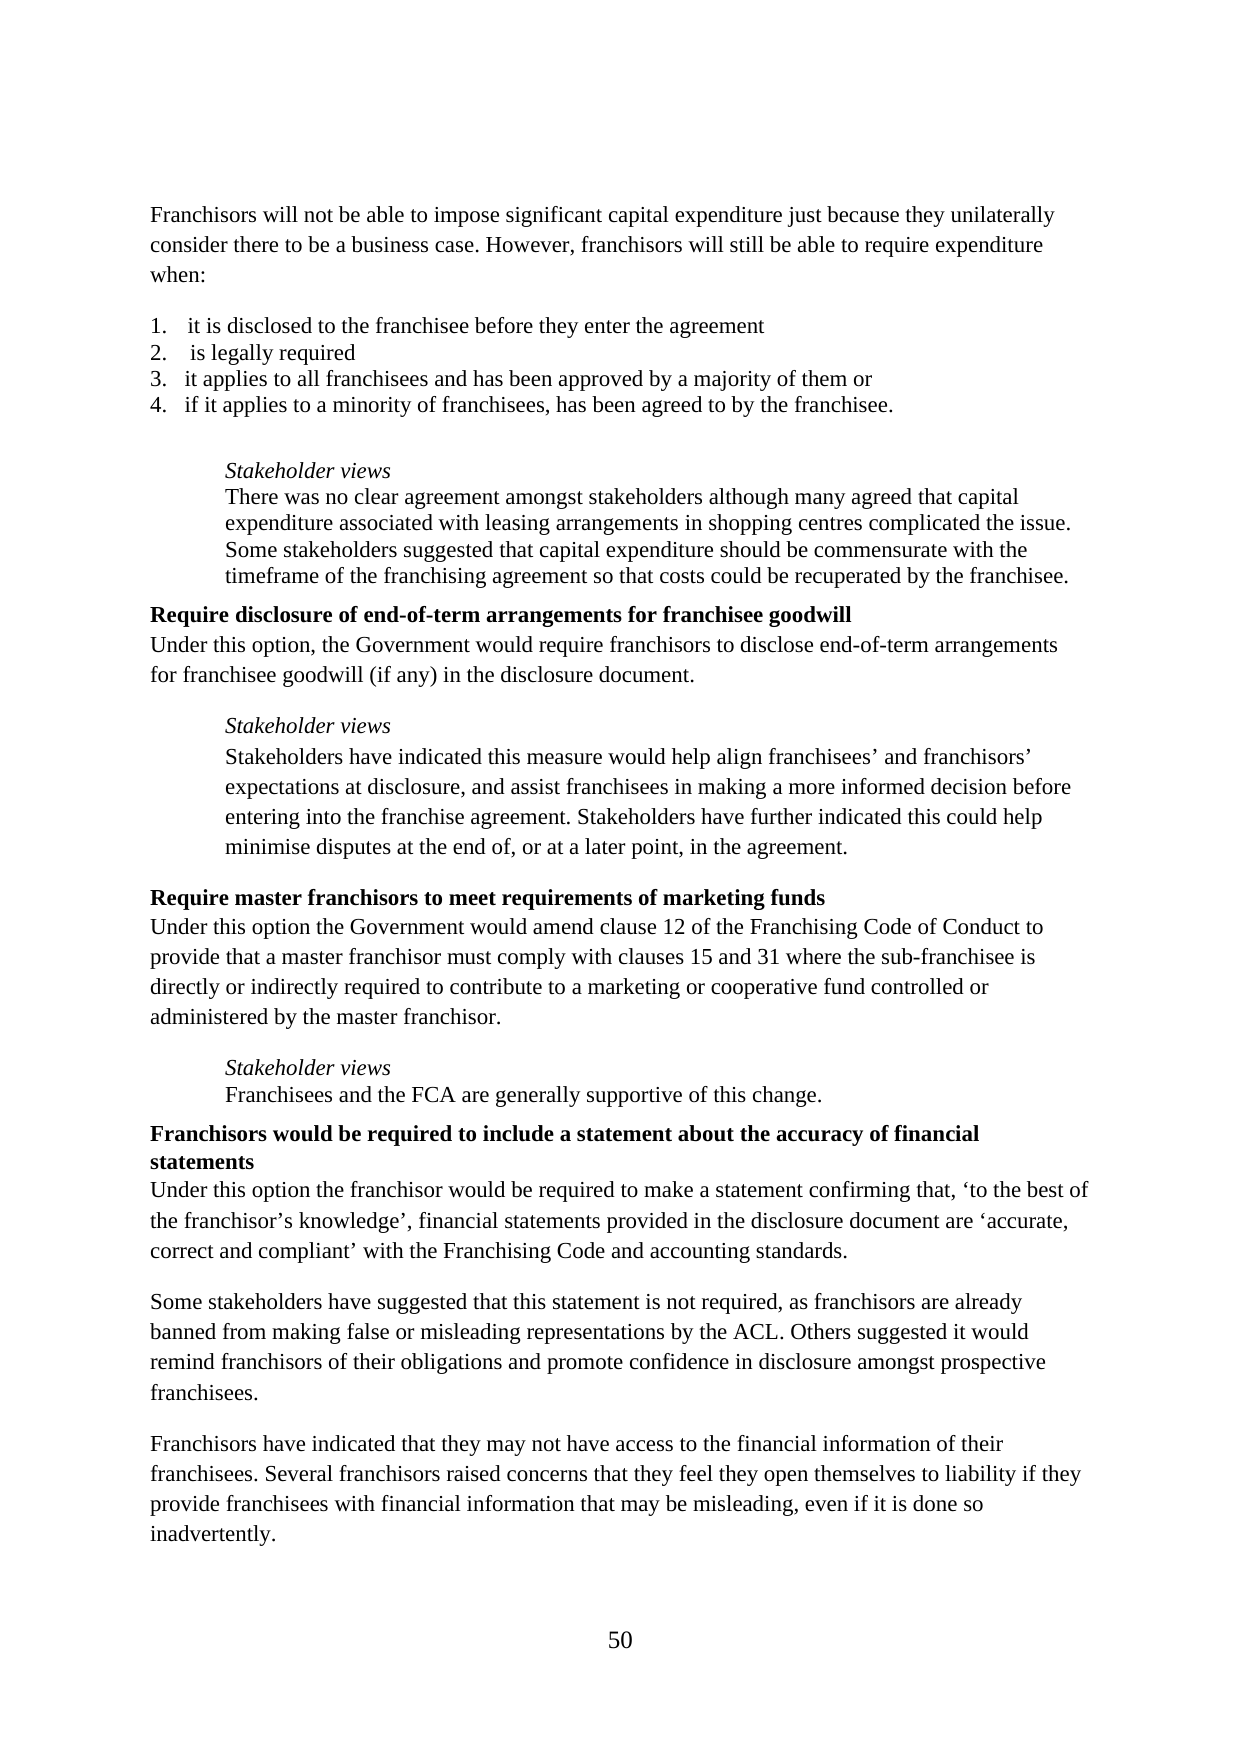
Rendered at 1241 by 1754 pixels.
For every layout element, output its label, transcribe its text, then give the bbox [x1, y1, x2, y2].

text Some stakeholders have suggested that this statement is not required, as franchisors are already banned from making false or misleading representations by the ACL. Others suggested it would remind franchisors of their obligations and promote confidence in disclosure amongst prospective franchisees. [150, 1288, 1090, 1405]
text 2. is legally required [150, 339, 1090, 365]
text Stakeholder views There was no clear agreement amongst stakeholders although many agreed that capital expenditure associated with leasing arrangements in shopping centres complicated the issue. Some stakeholders suggested that capital expenditure should be commensurate with the timeframe of the franchising agreement so that costs could be recuperated by the franchisee. [225, 457, 1090, 588]
text Under this option the Government would amend clause 12 of the Franchising Code of Conduct to provide that a master franchisor must comply with clauses 15 and 31 where the sub-franchisee is directly or indirectly required to contribute to a marketing or cooperative fund controlled or administered by the master franchisor. [150, 913, 1090, 1030]
text Stakeholder views Franchisees and the FCA are generally supportive of this change. [225, 1054, 1090, 1107]
text Stakeholder views Stakeholders have indicated this measure would help align franchisees’ and franchisors’ expectations at disclosure, and assist franchisees in making a more informed decision before entering into the franchise agreement. Stakeholders have further indicated this could help minimise disputes at the end of, or at a later point, in the agreement. [225, 712, 1090, 860]
text 3. it applies to all franchisees and has been approved by a majority of them or [150, 365, 1090, 392]
text Franchisors have indicated that they may not have access to the financial information of their franchisees. Several franchisors raised concerns that they feel they open themselves to liability if they provide franchisees with financial information that may be misleading, even if it is done so inadvertently. [150, 1430, 1090, 1547]
text Franchisors will not be able to impose significant capital expenditure just because they unilaterally consider there to be a business case. However, franchisors will still be able to require expenditure when: [150, 201, 1090, 288]
text 4. if it applies to a minority of franchisees, has been agreed to by the franchisee. [150, 392, 1090, 418]
text Require disclosure of end-of-term arrangements for franchisee goodwill [150, 601, 1090, 627]
subtitle Require master franchisors to meet requirements of marketing funds [150, 884, 1090, 911]
text Under this option, the Government would require franchisors to disclose end-of-term arrangements for franchisee goodwill (if any) in the disclosure document. [150, 631, 1090, 688]
text 1. it is disclosed to the franchisee before they enter the agreement [150, 312, 1090, 339]
text Under this option the franchisor would be required to make a statement confirming that, ‘to the best of the franchisor’s knowledge’, financial statements provided in the disclosure document are ‘accurate, correct and compliant’ with the Franchising Code and accounting standards. [150, 1177, 1090, 1263]
subtitle Franchisors would be required to include a statement about the accuracy of financial statements [150, 1120, 1090, 1174]
